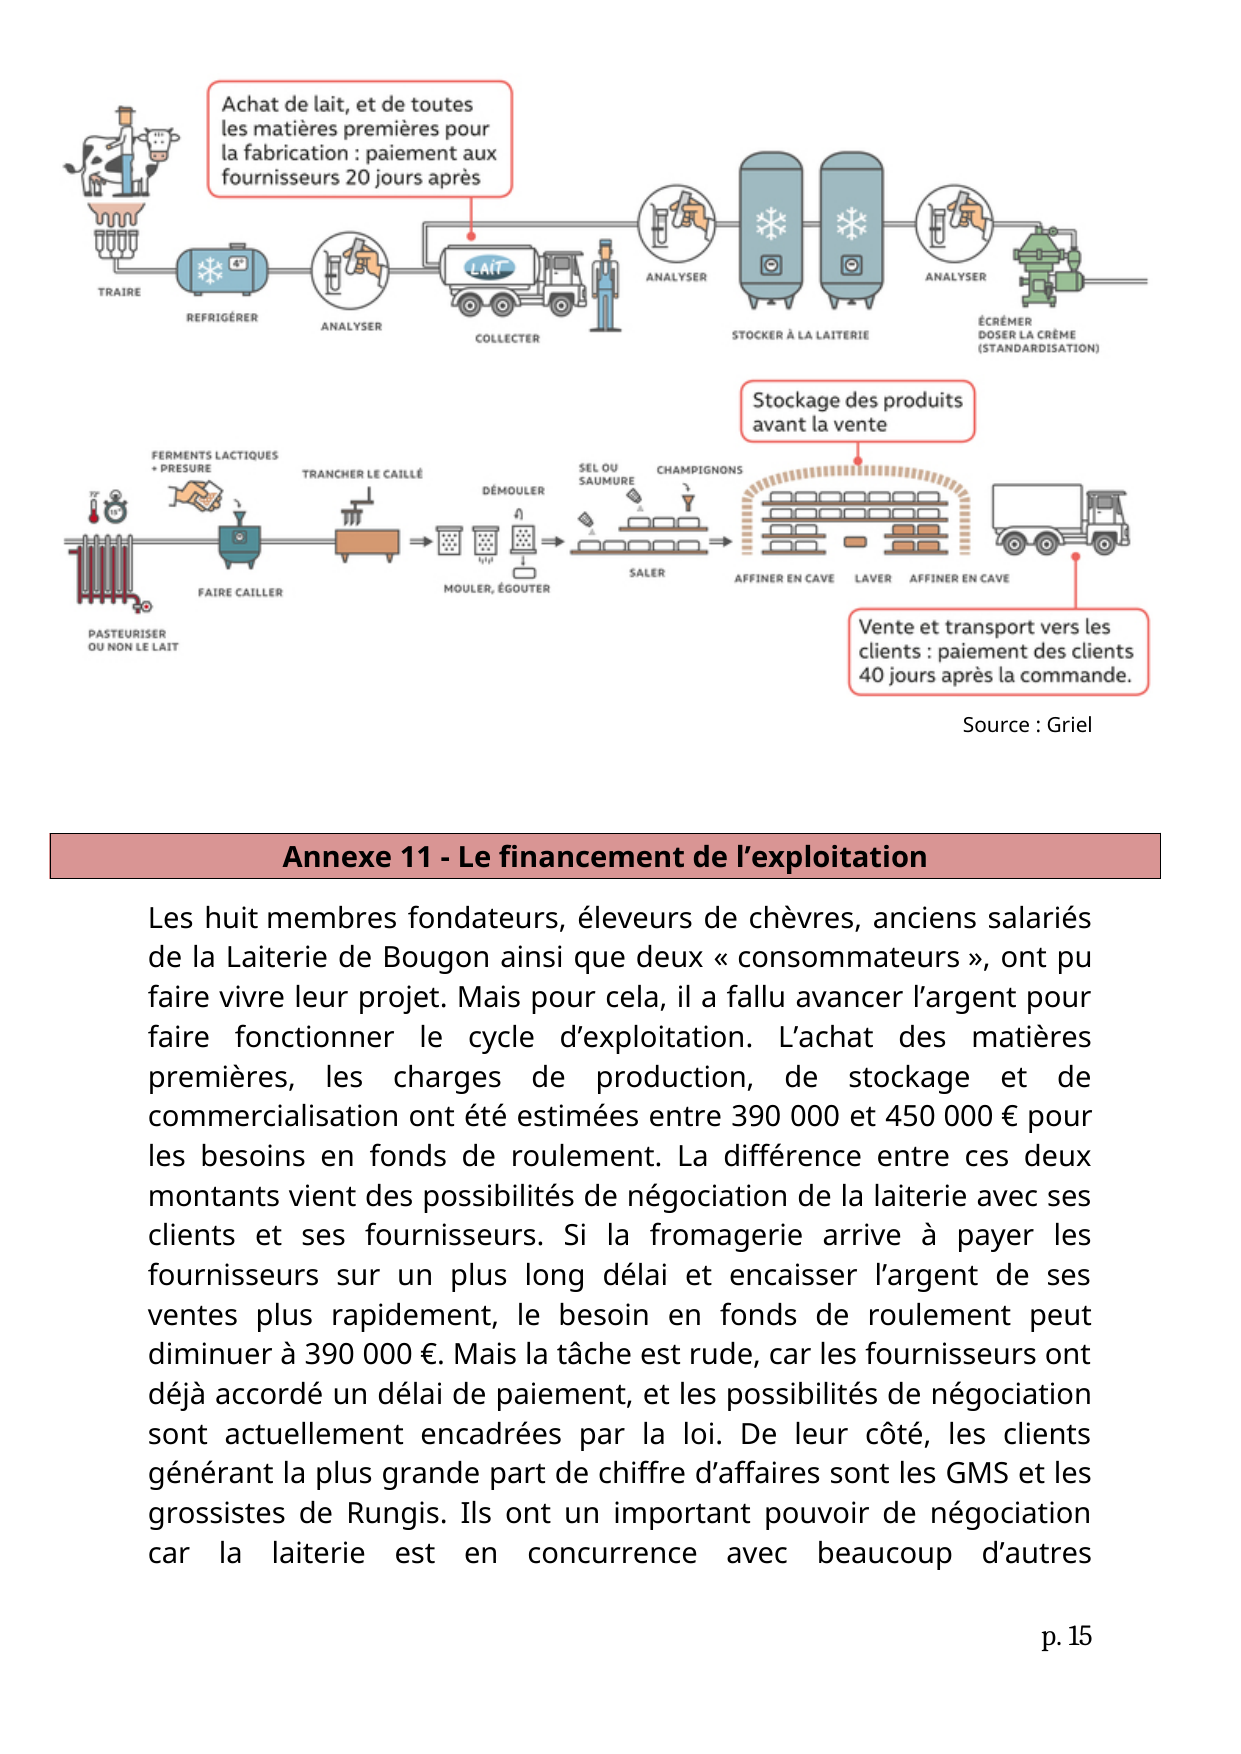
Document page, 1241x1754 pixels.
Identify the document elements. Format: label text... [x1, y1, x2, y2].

picture [58, 73, 1154, 362]
subtitle Annexe 11 - Le financement de l’exploitation [51, 834, 1160, 878]
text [148, 897, 1093, 1572]
text Source : Griel [148, 711, 1093, 739]
picture [58, 374, 1154, 698]
